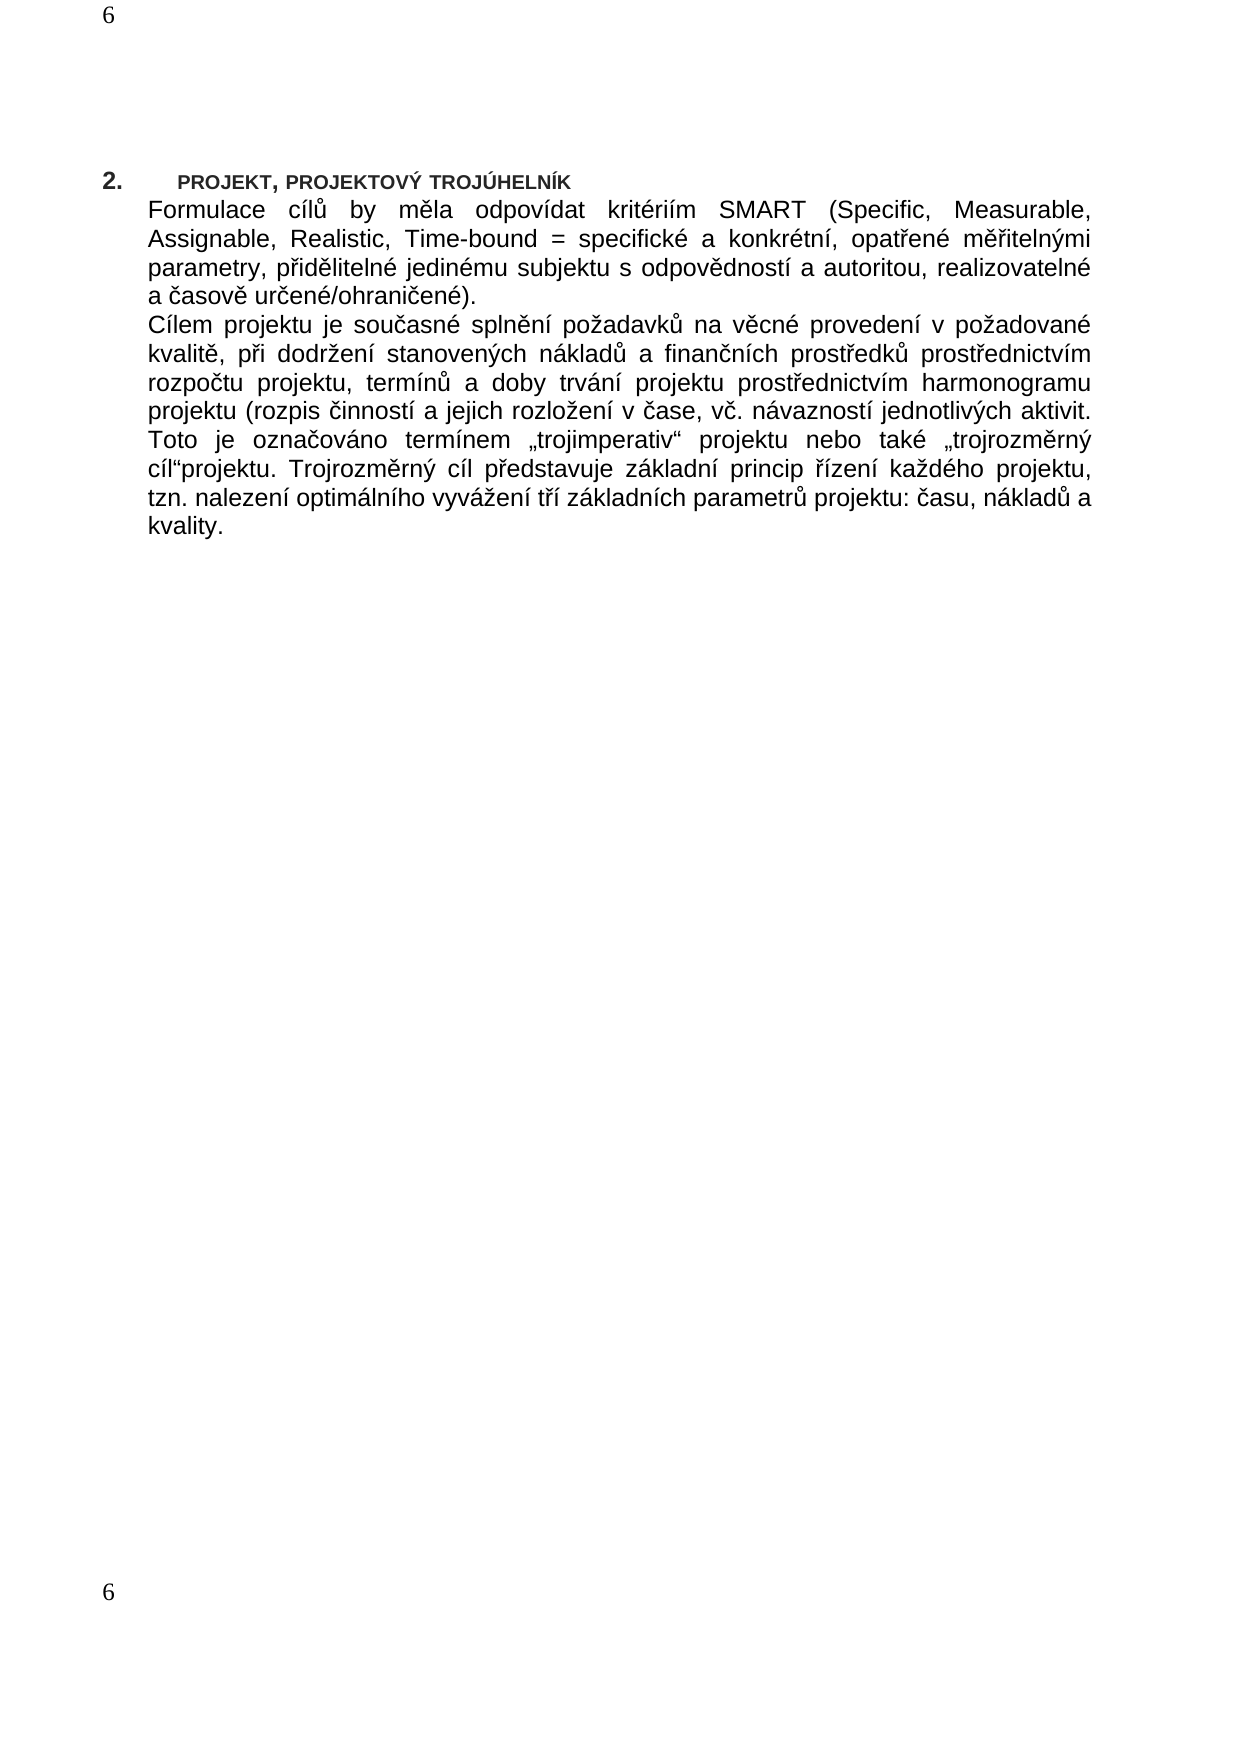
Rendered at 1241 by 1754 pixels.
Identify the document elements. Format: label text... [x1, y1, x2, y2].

text Cílem projektu je současné splnění požadavků na věcné provedení v požadované kvalitě, při dodržení stanovených nákladů a finančních prostředků prostřednictvím rozpočtu projektu, termínů a doby trvání projektu prostřednictvím harmonogramu projektu (rozpis činností a jejich rozložení v čase, vč. návazností jednotlivých aktivit. Toto je označováno termínem „trojimperativ“ projektu nebo také „trojrozměrný cíl“projektu. Trojrozměrný cíl představuje základní princip řízení každého projektu, tzn. nalezení optimálního vyvážení tří základních parametrů projektu: času, nákladů a kvality. [148, 310, 1093, 540]
text Formulace cílů by měla odpovídat kritériím SMART (Specific, Measurable, Assignable, Realistic, Time-bound = specifické a konkrétní, opatřené měřitelnými parametry, přidělitelné jedinému subjektu s odpovědností a autoritou, realizovatelné a časově určené/ohraničené). [148, 195, 1093, 310]
subtitle projekt, projektový trojúhelník [102, 166, 1144, 195]
